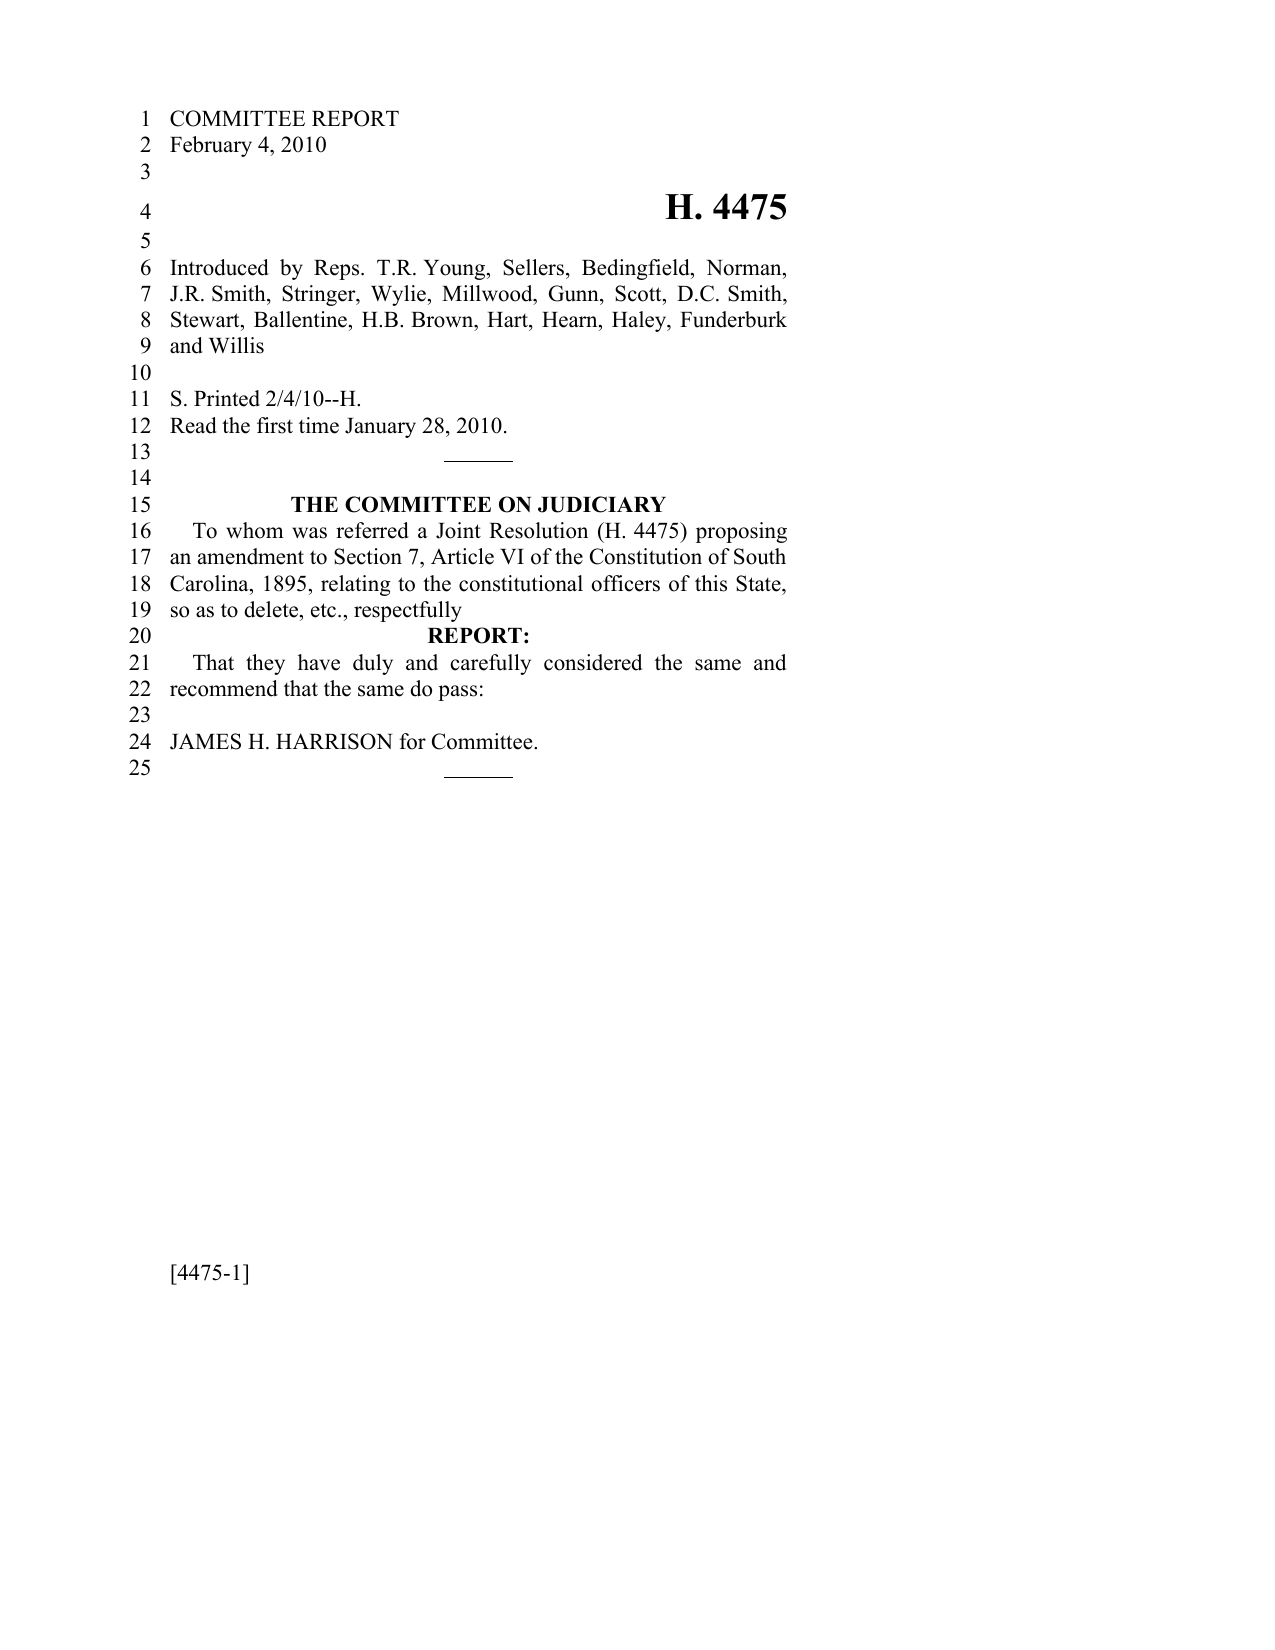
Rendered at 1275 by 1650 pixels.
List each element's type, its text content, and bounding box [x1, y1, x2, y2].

text That they have duly and carefully considered the same and recommend that the same do pass: [169, 649, 787, 702]
text REPORT: [169, 622, 787, 649]
text JAMES H. HARRISON for Committee. [169, 728, 787, 754]
text COMMITTEE REPORT [169, 105, 787, 131]
text To whom was referred a Joint Resolution (H. 4475) proposing an amendment to Section 7, Article VI of the Constitution of South Carolina, 1895, relating to the constitutional officers of this State, so as to delete, etc., respectfully [169, 517, 787, 622]
text February 4, 2010 [169, 131, 787, 158]
text S. Printed 2/4/10--H. [169, 385, 787, 412]
text Read the first time January 28, 2010. [169, 412, 787, 438]
text H. 4475 [169, 184, 787, 227]
text THE COMMITTEE ON JUDICIARY [169, 491, 787, 517]
text Introduced by Reps. T.R. Young, Sellers, Bedingfield, Norman, J.R. Smith, Stringer, Wylie, Millwood, Gunn, Scott, D.C. Smith, Stewart, Ballentine, H.B. Brown, Hart, Hearn, Haley, Funderburk and Willis [169, 253, 787, 359]
